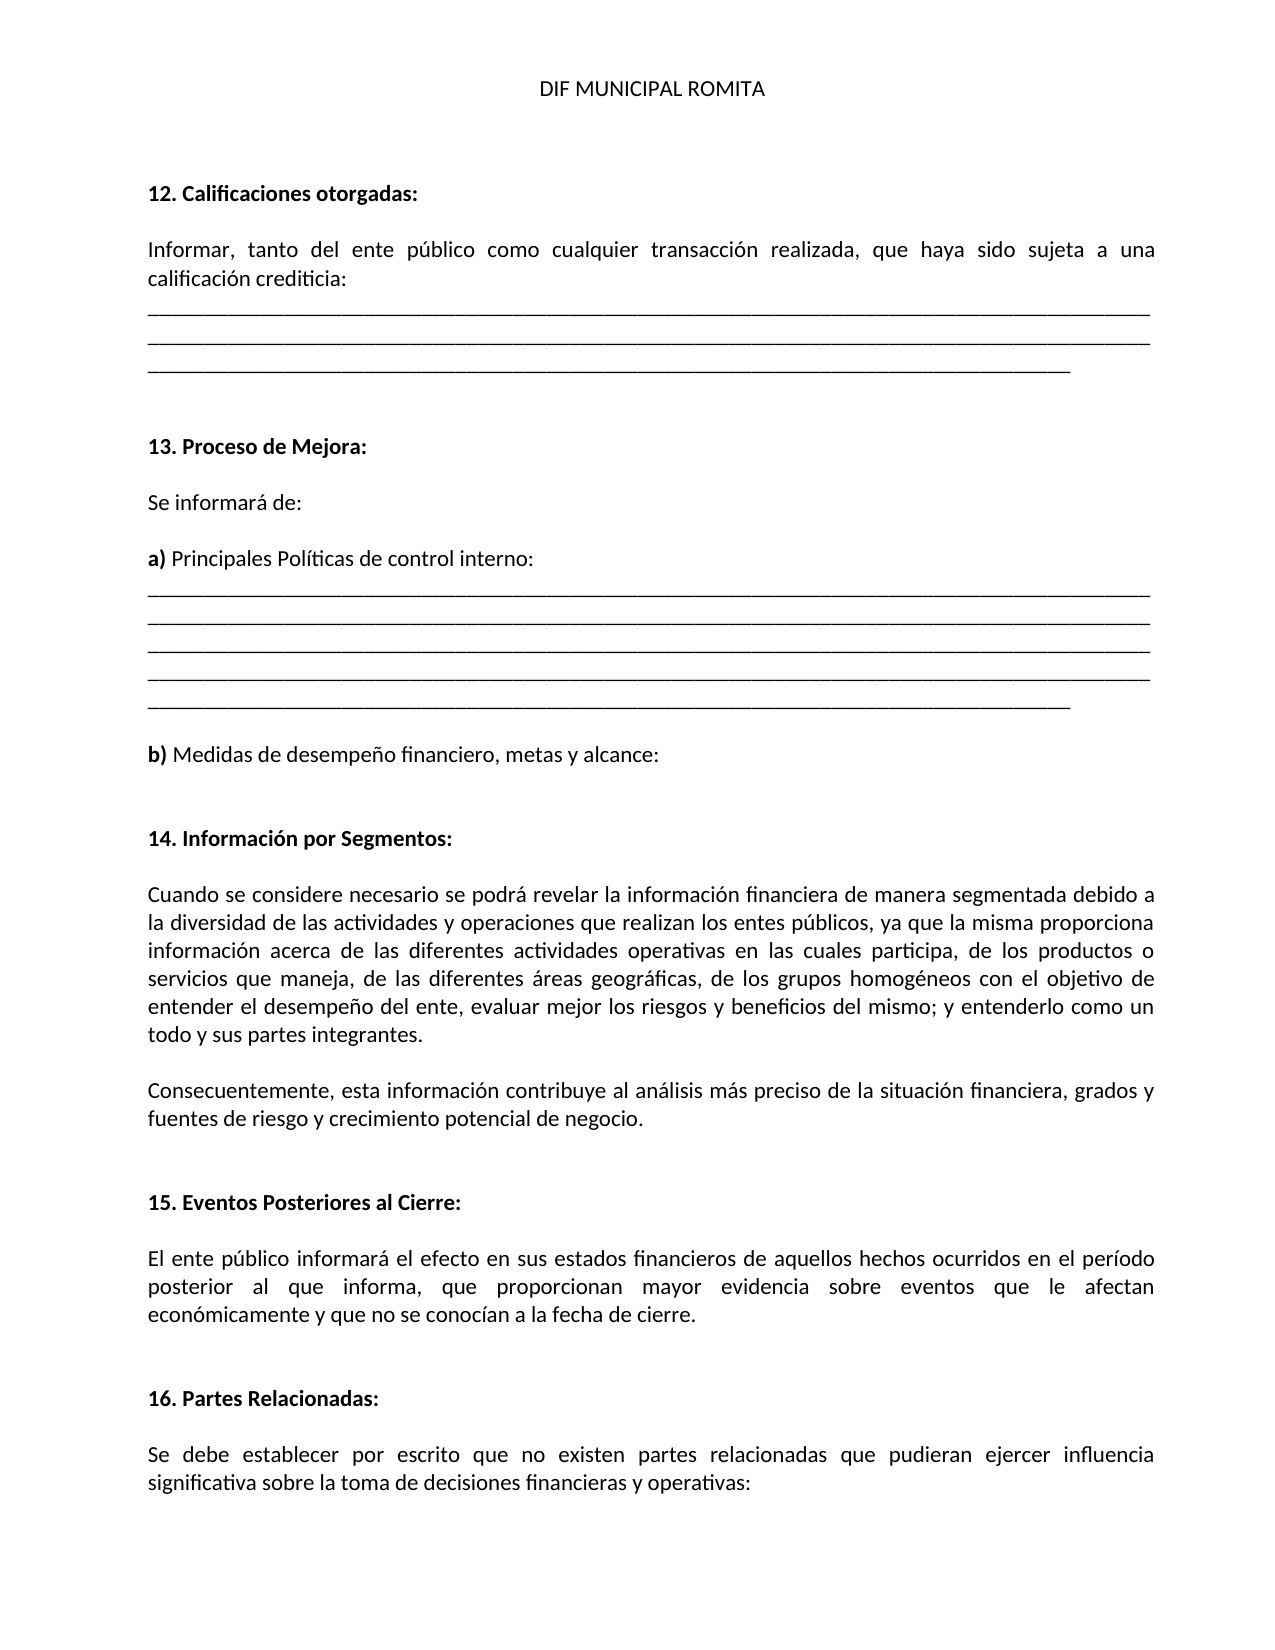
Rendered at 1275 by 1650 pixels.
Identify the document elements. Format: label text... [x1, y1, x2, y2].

text Se debe establecer por escrito que no existen partes relacionadas que pudieran ejercer influencia significativa sobre la toma de decisiones financieras y operativas: [148, 1441, 1157, 1497]
text 12. Calificaciones otorgadas: [148, 179, 1157, 208]
text 13. Proceso de Mejora: [148, 432, 1157, 460]
text Se informará de: [148, 488, 1157, 516]
text 14. Información por Segmentos: [148, 824, 1157, 852]
text 16. Partes Relacionadas: [148, 1384, 1157, 1412]
text 15. Eventos Posteriores al Cierre: [148, 1188, 1157, 1216]
text a) Principales Políticas de control interno: [148, 544, 1157, 572]
text Consecuentemente, esta información contribuye al análisis más preciso de la situación financiera, grados y fuentes de riesgo y crecimiento potencial de negocio. [148, 1076, 1157, 1132]
text _________________________________________________________________________________________________________________________________________________________________________________________________________________________________________________________________________________________________________________________________________________________________________________________________________________________________________________ [148, 572, 1157, 712]
text Cuando se considere necesario se podrá revelar la información financiera de manera segmentada debido a la diversidad de las actividades y operaciones que realizan los entes públicos, ya que la misma proporciona información acerca de las diferentes actividades operativas en las cuales participa, de los productos o servicios que maneja, de las diferentes áreas geográficas, de los grupos homogéneos con el objetivo de entender el desempeño del ente, evaluar mejor los riesgos y beneficios del mismo; y entenderlo como un todo y sus partes integrantes. [148, 880, 1157, 1048]
text _________________________________________________________________________________________________________________________________________________________________________________________________________________________________________________________________ [148, 292, 1157, 376]
text b) Medidas de desempeño financiero, metas y alcance: [148, 740, 1157, 768]
text El ente público informará el efecto en sus estados financieros de aquellos hechos ocurridos en el período posterior al que informa, que proporcionan mayor evidencia sobre eventos que le afectan económicamente y que no se conocían a la fecha de cierre. [148, 1244, 1157, 1328]
text Informar, tanto del ente público como cualquier transacción realizada, que haya sido sujeta a una calificación crediticia: [148, 236, 1157, 292]
